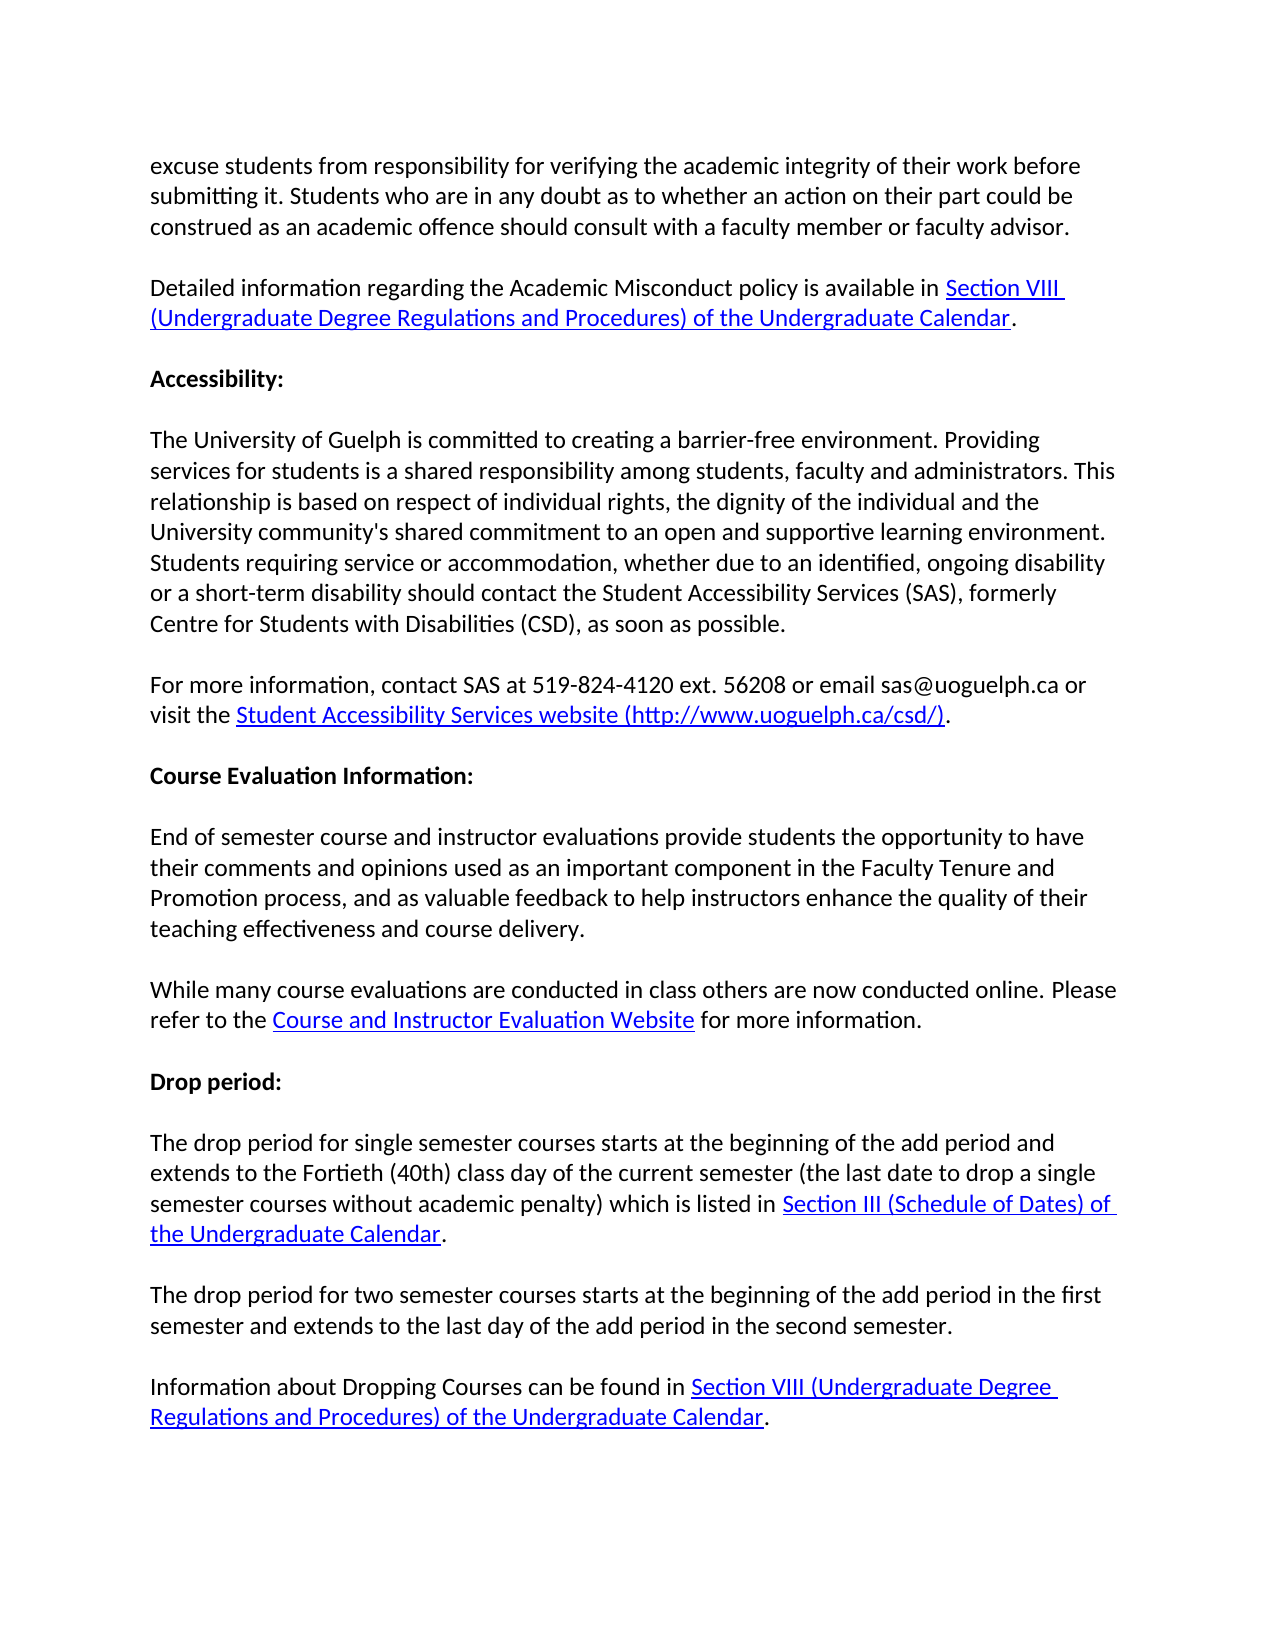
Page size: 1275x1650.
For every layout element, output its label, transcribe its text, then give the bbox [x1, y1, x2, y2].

text For more information, contact SAS at 519-824-4120 ext. 56208 or email sas@uoguelph.ca or visit the Student Accessibility Services website (http://www.uoguelph.ca/csd/). [150, 669, 1125, 730]
text The drop period for single semester courses starts at the beginning of the add period and extends to the Fortieth (40th) class day of the current semester (the last date to drop a single semester courses without academic penalty) which is listed in Section III (Schedule of Dates) of the Undergraduate Calendar. [150, 1127, 1125, 1249]
text Detailed information regarding the Academic Misconduct policy is available in Section VIII (Undergraduate Degree Regulations and Procedures) of the Undergraduate Calendar. [150, 272, 1125, 333]
text Information about Dropping Courses can be found in Section VIII (Undergraduate Degree Regulations and Procedures) of the Undergraduate Calendar. [150, 1371, 1125, 1432]
text The drop period for two semester courses starts at the beginning of the add period in the first semester and extends to the last day of the add period in the second semester. [150, 1279, 1125, 1340]
subtitle Accessibility: [150, 364, 1125, 394]
subtitle Drop period: [150, 1066, 1125, 1096]
text End of semester course and instructor evaluations provide students the opportunity to have their comments and opinions used as an important component in the Faculty Tenure and Promotion process, and as valuable feedback to help instructors enhance the quality of their teaching effectiveness and course delivery. [150, 821, 1125, 943]
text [150, 150, 1125, 242]
text The University of Guelph is committed to creating a barrier-free environment. Providing services for students is a shared responsibility among students, faculty and administrators. This relationship is based on respect of individual rights, the dignity of the individual and the University community's shared commitment to an open and supportive learning environment. Students requiring service or accommodation, whether due to an identified, ongoing disability or a short-term disability should contact the Student Accessibility Services (SAS), formerly Centre for Students with Disabilities (CSD), as soon as possible. [150, 425, 1125, 638]
text While many course evaluations are conducted in class others are now conducted online. Please refer to the Course and Instructor Evaluation Website for more information. [150, 974, 1125, 1035]
subtitle Course Evaluation Information: [150, 760, 1125, 791]
